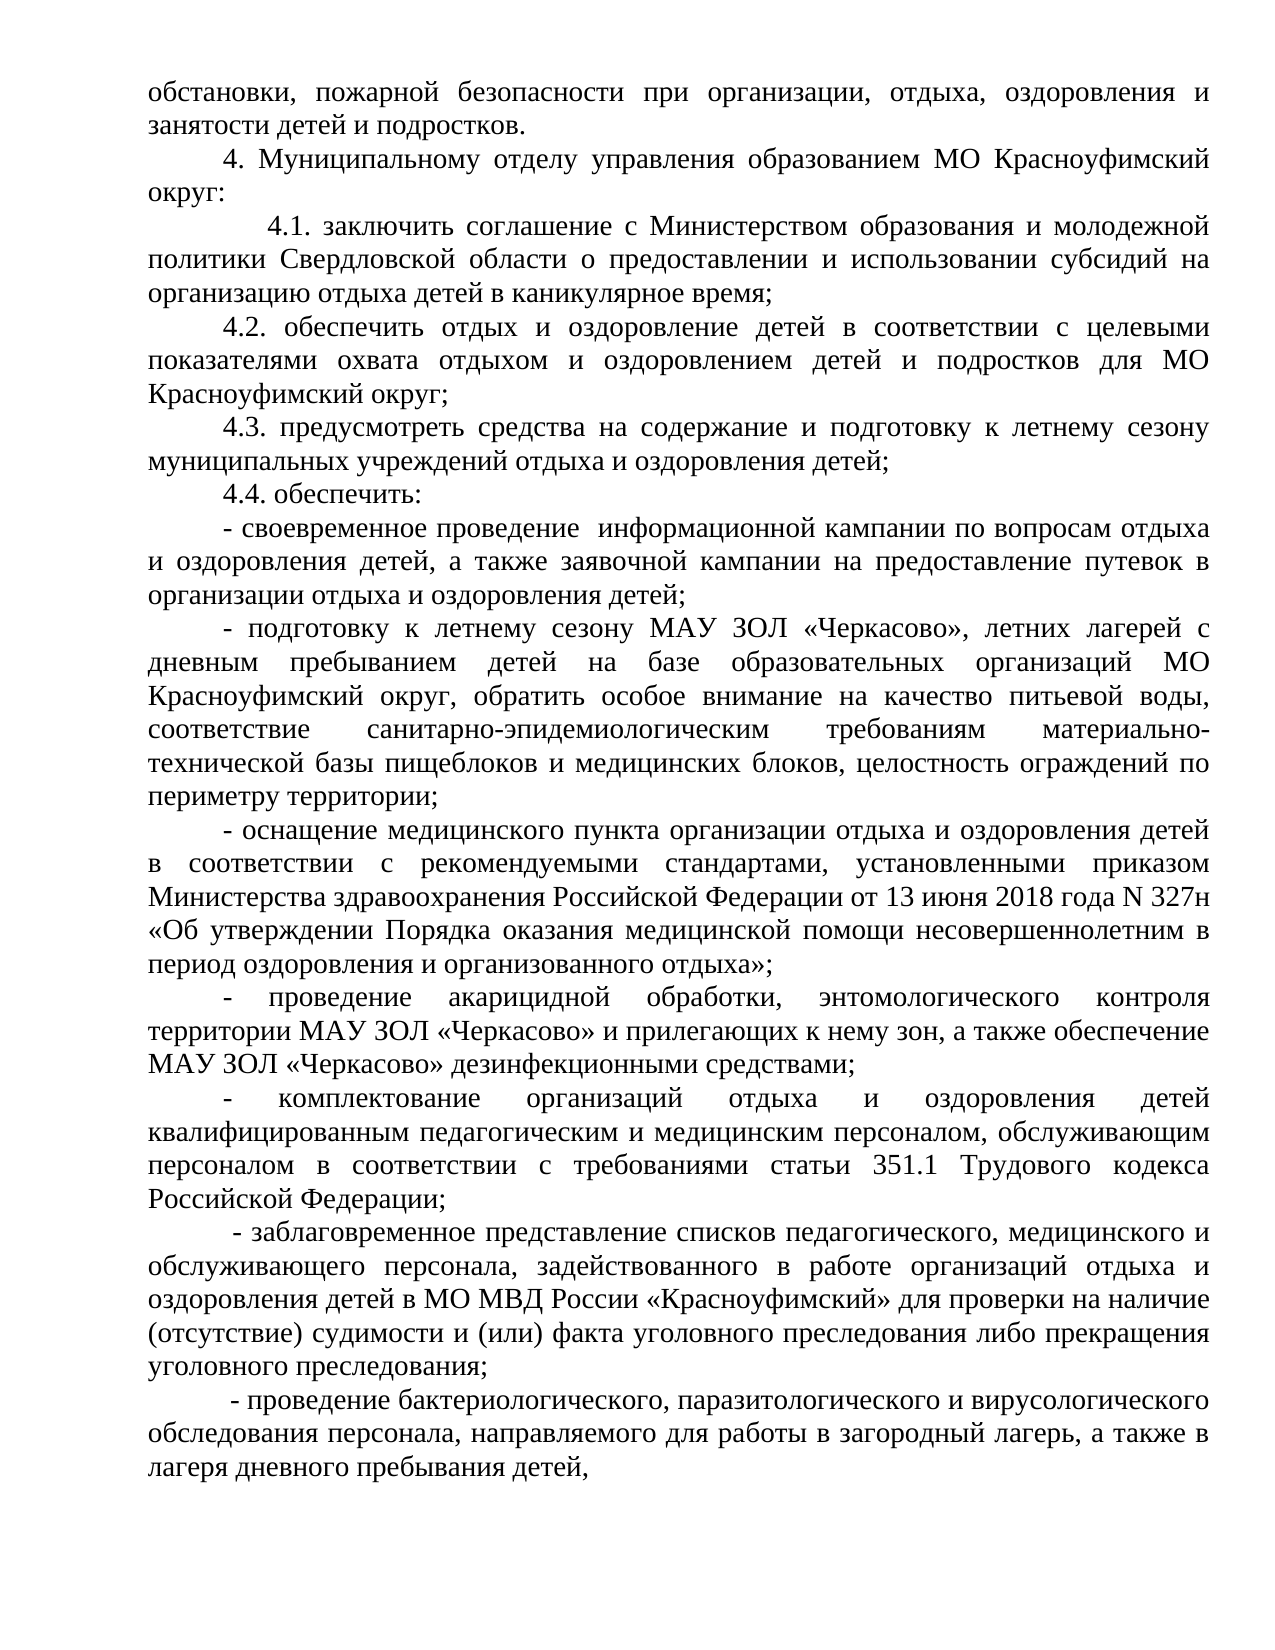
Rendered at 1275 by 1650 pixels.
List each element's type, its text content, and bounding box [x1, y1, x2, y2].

text - подготовку к летнему сезону МАУ ЗОЛ «Черкасово», летних лагерей с дневным пребыванием детей на базе образовательных организаций МО Красноуфимский округ, обратить особое внимание на качество питьевой воды, соответствие санитарно-эпидемиологическим требованиям материально-технической базы пищеблоков и медицинских блоков, целостность ограждений по периметру территории; [148, 611, 1211, 812]
text - оснащение медицинского пункта организации отдыха и оздоровления детей в соответствии с рекомендуемыми стандартами, установленными приказом Министерства здравоохранения Российской Федерации от 13 июня 2018 года N 327н «Об утверждении Порядка оказания медицинской помощи несовершеннолетним в период оздоровления и организованного отдыха»; [148, 812, 1211, 979]
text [148, 74, 1211, 141]
text - проведение бактериологического, паразитологического и вирусологического обследования персонала, направляемого для работы в загородный лагерь, а также в лагеря дневного пребывания детей, [148, 1382, 1211, 1483]
text 4. Муниципальному отделу управления образованием МО Красноуфимский округ: [148, 141, 1211, 208]
text - заблаговременное представление списков педагогического, медицинского и обслуживающего персонала, задействованного в работе организаций отдыха и оздоровления детей в МО МВД России «Красноуфимский» для проверки на наличие (отсутствие) судимости и (или) факта уголовного преследования либо прекращения уголовного преследования; [148, 1214, 1211, 1382]
text 4.2. обеспечить отдых и оздоровление детей в соответствии с целевыми показателями охвата отдыхом и оздоровлением детей и подростков для МО Красноуфимский округ; [148, 309, 1211, 409]
text - комплектование организаций отдыха и оздоровления детей квалифицированным педагогическим и медицинским персоналом, обслуживающим персоналом в соответствии с требованиями статьи 351.1 Трудового кодекса Российской Федерации; [148, 1080, 1211, 1214]
text - своевременное проведение информационной кампании по вопросам отдыха и оздоровления детей, а также заявочной кампании на предоставление путевок в организации отдыха и оздоровления детей; [148, 510, 1211, 611]
text 4.4. обеспечить: [148, 476, 1211, 510]
text - проведение акарицидной обработки, энтомологического контроля территории МАУ ЗОЛ «Черкасово» и прилегающих к нему зон, а также обеспечение МАУ ЗОЛ «Черкасово» дезинфекционными средствами; [148, 979, 1211, 1080]
text 4.3. предусмотреть средства на содержание и подготовку к летнему сезону муниципальных учреждений отдыха и оздоровления детей; [148, 409, 1211, 476]
text 4.1. заключить соглашение с Министерством образования и молодежной политики Свердловской области о предоставлении и использовании субсидий на организацию отдыха детей в каникулярное время; [148, 208, 1211, 309]
